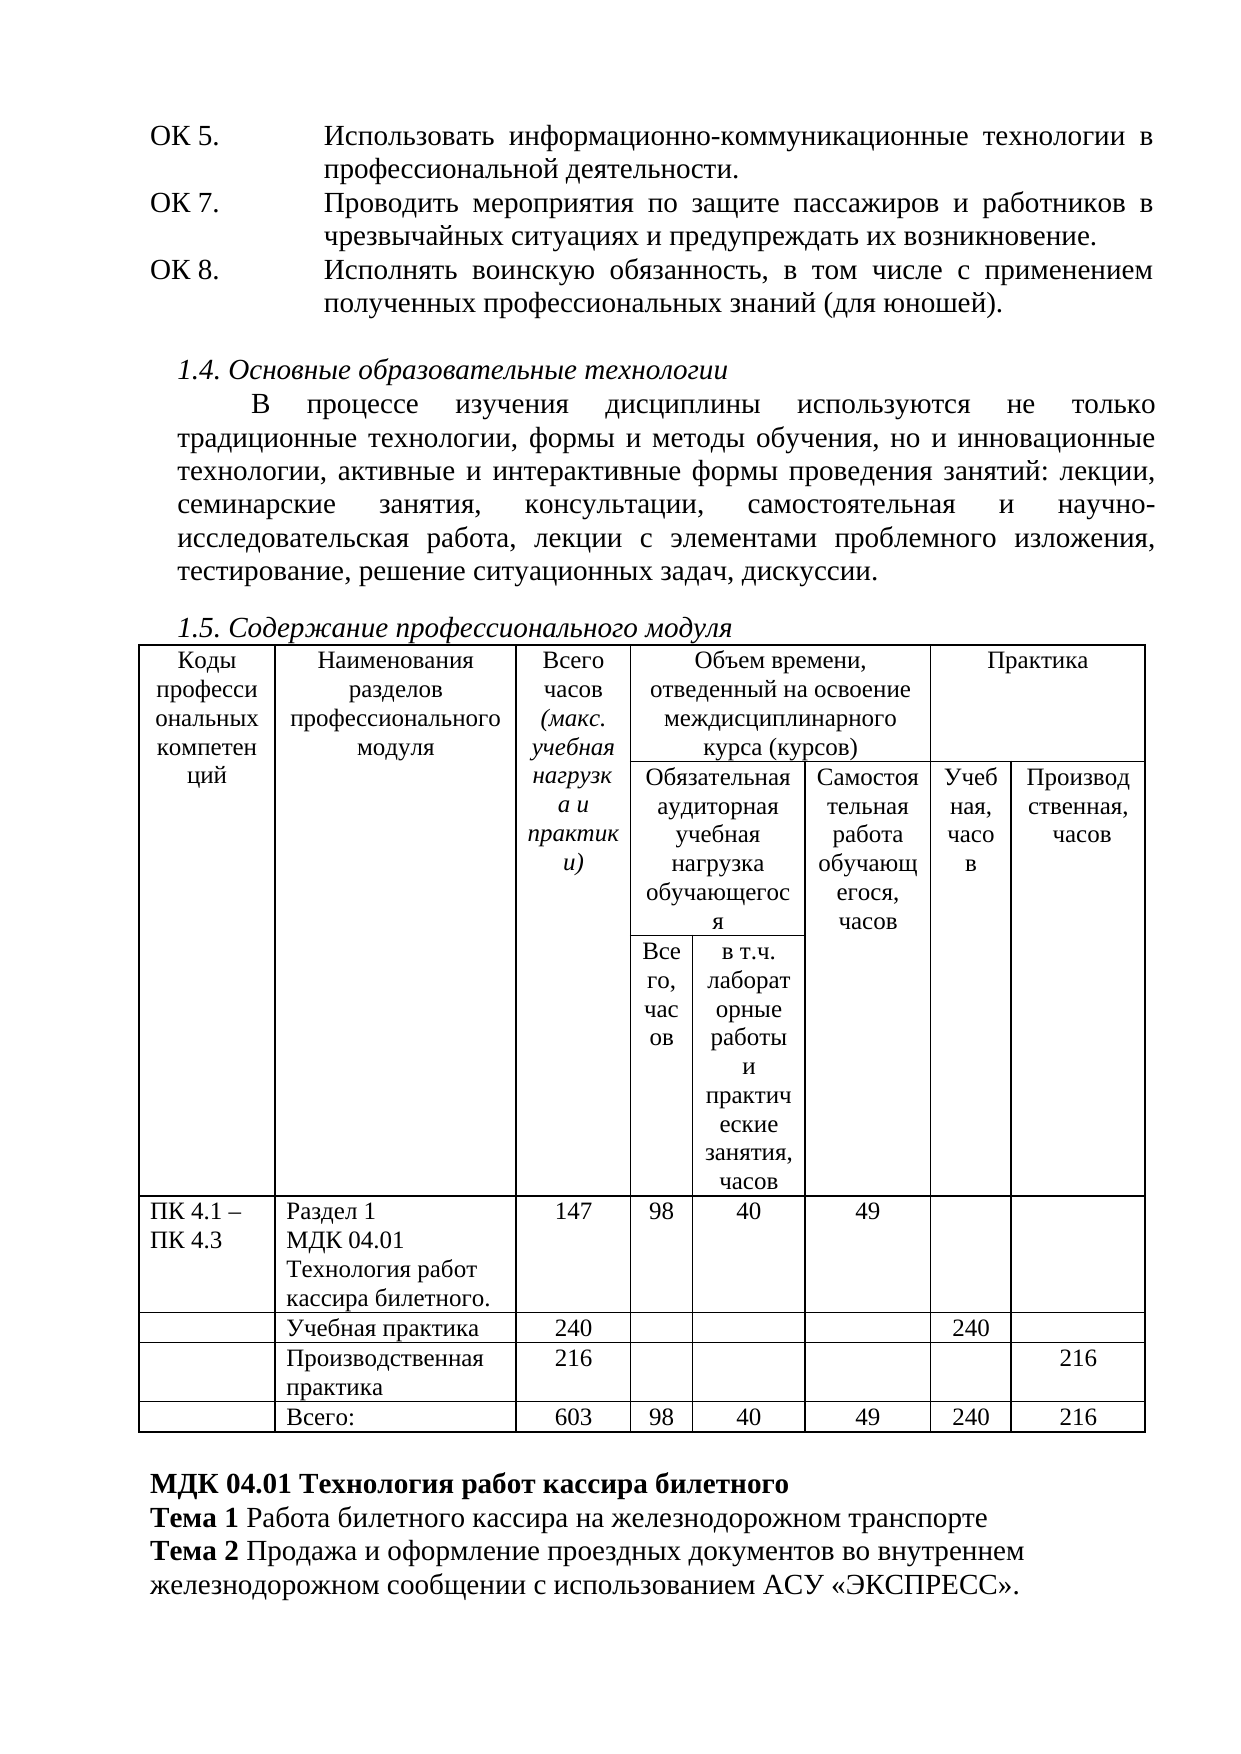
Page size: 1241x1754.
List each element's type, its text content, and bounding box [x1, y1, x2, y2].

table_cell [1012, 1313, 1144, 1342]
table_header Объем времени, отведенный на освоение междисциплинарного курса (курсов) [631, 646, 930, 761]
table_cell [140, 1343, 274, 1401]
table_header Всего часов (макс. учебная нагрузка и практики) [517, 646, 630, 1195]
table_cell 147 [517, 1197, 630, 1311]
table_cell 98 [631, 1197, 692, 1311]
table_cell Учебная практика [276, 1313, 515, 1342]
table_cell 40 [693, 1197, 804, 1311]
text 1.5. Содержание профессионального модуля [177, 610, 1156, 644]
text В процессе изучения дисциплины используются не только традиционные технологии, формы и методы обучения, но и инновационные технологии, активные и интерактивные формы проведения занятий: лекции, семинарские занятия, консультации, самостоятельная и научно-исследовательская работа, лекции с элементами проблемного изложения, тестирование, решение ситуационных задач, дискуссии. [177, 387, 1156, 587]
table_cell ОК 8. [139, 252, 312, 319]
table_header Практика [931, 646, 1144, 761]
table_cell ПК 4.1 – ПК 4.3 [140, 1197, 274, 1311]
table_cell 216 [1012, 1343, 1144, 1401]
table_cell 603 [517, 1402, 630, 1431]
text 1.4. Основные образовательные технологии [177, 352, 1156, 386]
table_cell 49 [806, 1197, 930, 1311]
table_cell в т.ч. лабораторные работы и практические занятия, часов [693, 936, 804, 1195]
table_cell [631, 1343, 692, 1401]
table_cell ОК 5. [139, 118, 312, 185]
table_cell Производственная, часов [1012, 762, 1144, 1195]
table_cell [931, 1343, 1010, 1401]
table_cell [806, 1313, 930, 1342]
text Тема 2 Продажа и оформление проездных документов во внутреннем железнодорожном сообщении с использованием АСУ «ЭКСПРЕСС». [150, 1533, 1156, 1600]
table_header Коды профессиональных компетенций [140, 646, 274, 1195]
table_cell Всего, часов [631, 936, 692, 1195]
table_cell 216 [1012, 1402, 1144, 1431]
table_cell [693, 1313, 804, 1342]
table_cell Всего: [276, 1402, 515, 1431]
table_cell [693, 1343, 804, 1401]
table_cell ОК 7. [139, 185, 312, 252]
text МДК 04.01 Технология работ кассира билетного [150, 1466, 1156, 1500]
table_cell 240 [931, 1313, 1010, 1342]
table_cell 49 [806, 1402, 930, 1431]
table_cell Производственная практика [276, 1343, 515, 1401]
table_cell [1012, 1197, 1144, 1311]
table_cell Учебная, часов [931, 762, 1010, 1195]
table_cell Обязательная аудиторная учебная нагрузка обучающегося [631, 762, 804, 934]
table_cell Использовать информационно-коммуникационные технологии в профессиональной деятельности. [313, 118, 1165, 185]
table_cell 240 [517, 1313, 630, 1342]
table_cell Самостоятельная работа обучающегося, часов [806, 762, 930, 1195]
table_cell [140, 1313, 274, 1342]
table_cell 98 [631, 1402, 692, 1431]
table_cell [931, 1197, 1010, 1311]
table_cell Раздел 1 МДК 04.01 Технология работ кассира билетного. [276, 1197, 515, 1311]
table_cell [140, 1402, 274, 1431]
table_cell [631, 1313, 692, 1342]
table_cell Исполнять воинскую обязанность, в том числе с применением полученных профессиональных знаний (для юношей). [313, 252, 1165, 319]
table_header Наименования разделов профессионального модуля [276, 646, 515, 1195]
table_cell Проводить мероприятия по защите пассажиров и работников в чрезвычайных ситуациях и предупреждать их возникновение. [313, 185, 1165, 252]
table_cell 240 [931, 1402, 1010, 1431]
text Тема 1 Работа билетного кассира на железнодорожном транспорте [150, 1500, 1156, 1533]
table_cell 216 [517, 1343, 630, 1401]
table_cell [806, 1343, 930, 1401]
table_cell 40 [693, 1402, 804, 1431]
